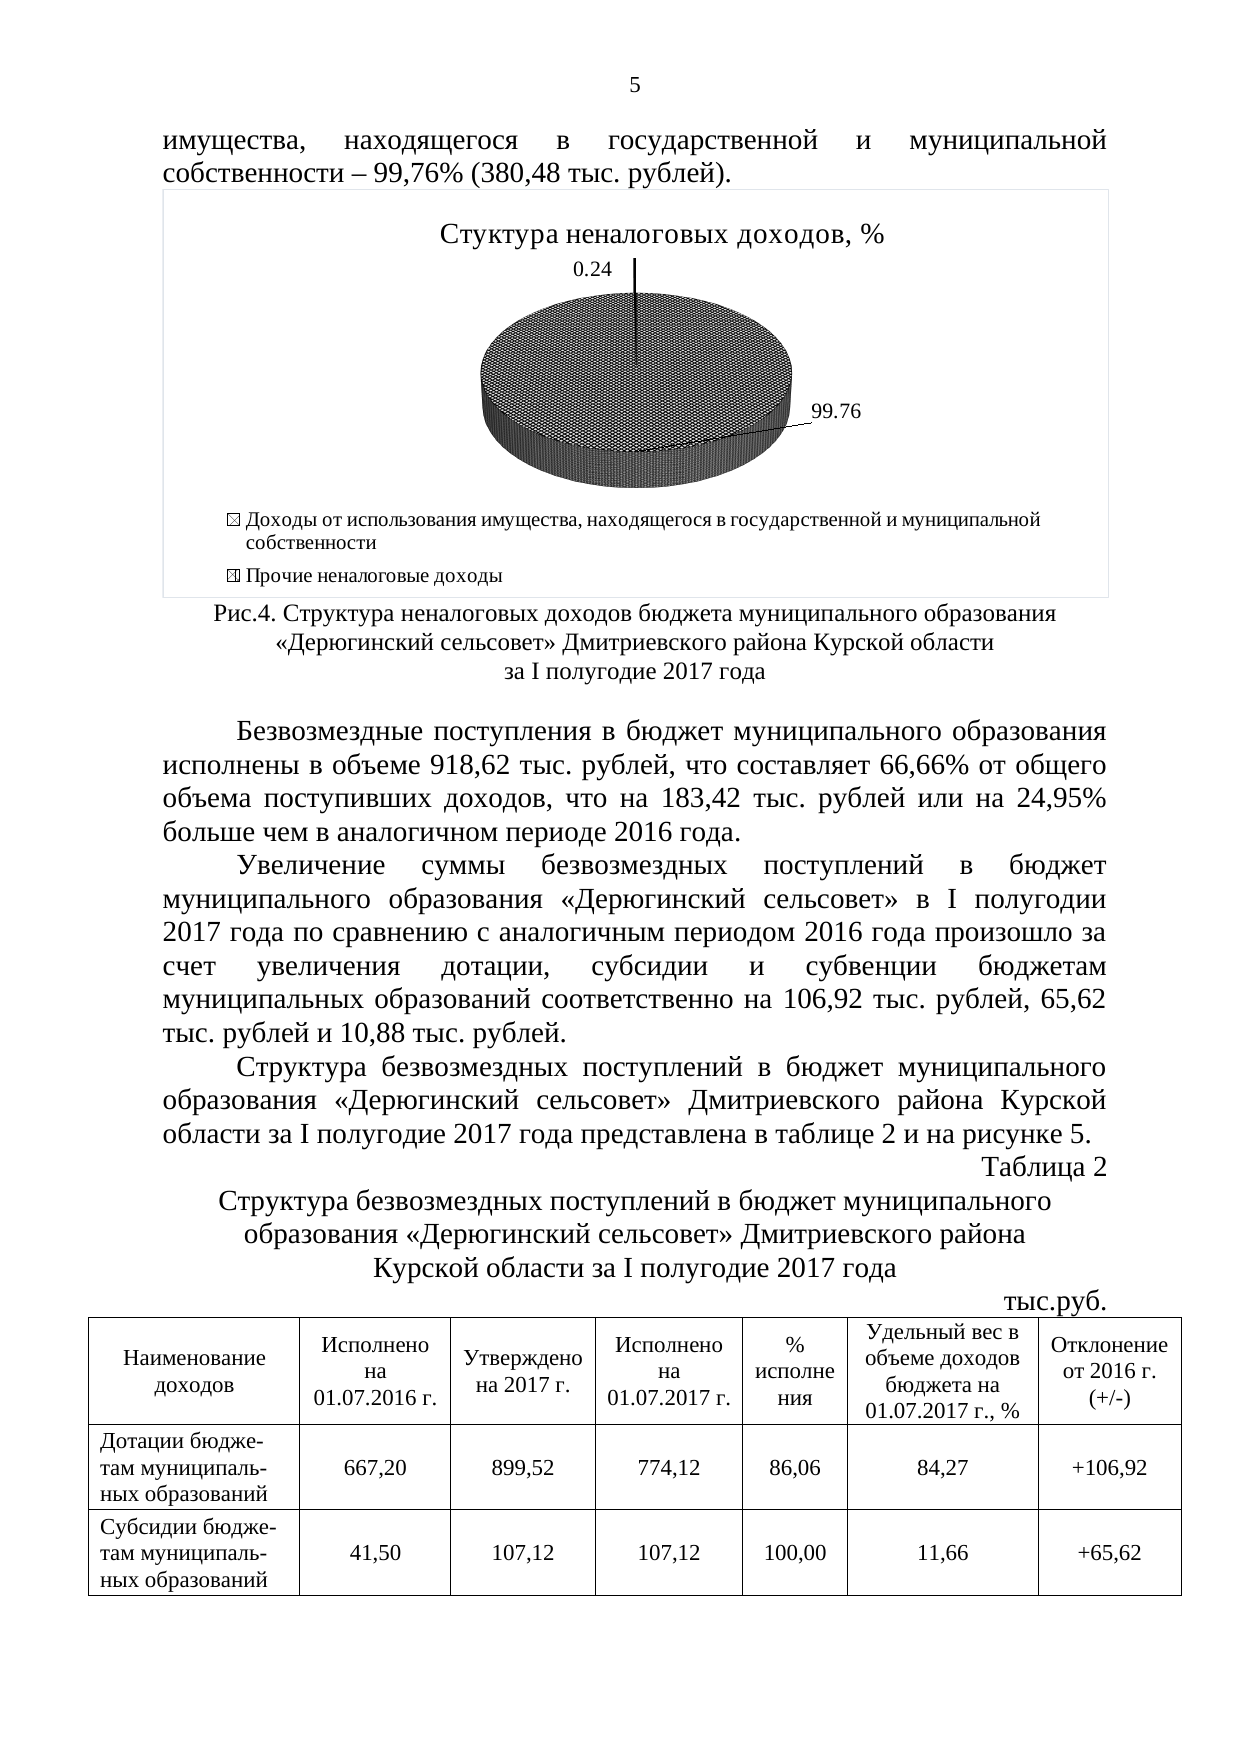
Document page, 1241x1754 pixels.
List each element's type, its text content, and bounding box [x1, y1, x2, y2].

text «Дерюгинский сельсовет» Дмитриевского района Курской области [162, 627, 1107, 656]
text Таблица 2 [162, 1149, 1107, 1183]
text тыс.руб. [162, 1283, 1107, 1317]
table_header Исполнено на 01.07.2017 г. [596, 1318, 742, 1423]
table_header Отклонение от 2016 г. (+/-) [1039, 1318, 1181, 1423]
text Курской области за I полугодие 2017 года [162, 1250, 1107, 1283]
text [162, 122, 1107, 189]
table_cell 667,20 [300, 1425, 450, 1509]
table_cell 84,27 [848, 1425, 1038, 1509]
table_cell 774,12 [596, 1425, 742, 1509]
table_cell 899,52 [451, 1425, 595, 1509]
text Безвозмездные поступления в бюджет муниципального образования исполнены в объеме 918,62 тыс. рублей, что составляет 66,66% от общего объема поступивших доходов, что на 183,42 тыс. рублей или на 24,95% больше чем в аналогичном периоде 2016 года. [162, 713, 1107, 847]
table_cell +106,92 [1039, 1425, 1181, 1509]
table_cell 107,12 [451, 1510, 595, 1595]
table_cell +65,62 [1039, 1510, 1181, 1595]
table_header Исполнено на 01.07.2016 г. [300, 1318, 450, 1423]
table_cell 41,50 [300, 1510, 450, 1595]
table_cell 100,00 [743, 1510, 847, 1595]
table_header % исполнения [743, 1318, 847, 1423]
text Увеличение суммы безвозмездных поступлений в бюджет муниципального образования «Дерюгинский сельсовет» в I полугодии 2017 года по сравнению с аналогичным периодом 2016 года произошло за счет увеличения дотации, субсидии и субвенции бюджетам муниципальных образований соответственно на 106,92 тыс. рублей, 65,62 тыс. рублей и 10,88 тыс. рублей. [162, 847, 1107, 1049]
table_header Удельный вес в объеме доходов бюджета на 01.07.2017 г., % [848, 1318, 1038, 1423]
text Рис.4. Структура неналоговых доходов бюджета муниципального образования [162, 598, 1107, 627]
table_cell 86,06 [743, 1425, 847, 1509]
table_cell Субсидии бюдже-там муниципаль-ных образований [89, 1510, 299, 1595]
table_cell 107,12 [596, 1510, 742, 1595]
table_header Утверждено на 2017 г. [451, 1318, 595, 1423]
text Структура безвозмездных поступлений в бюджет муниципального образования «Дерюгинский сельсовет» Дмитриевского района Курской области за I полугодие 2017 года представлена в таблице 2 и на рисунке 5. [162, 1049, 1107, 1149]
text Структура безвозмездных поступлений в бюджет муниципального образования «Дерюгинский сельсовет» Дмитриевского района [162, 1183, 1107, 1250]
table_cell 11,66 [848, 1510, 1038, 1595]
text за I полугодие 2017 года [162, 656, 1107, 684]
table_header Наименование доходов [89, 1318, 299, 1423]
table_cell Дотации бюдже-там муниципаль-ных образований [89, 1425, 299, 1509]
